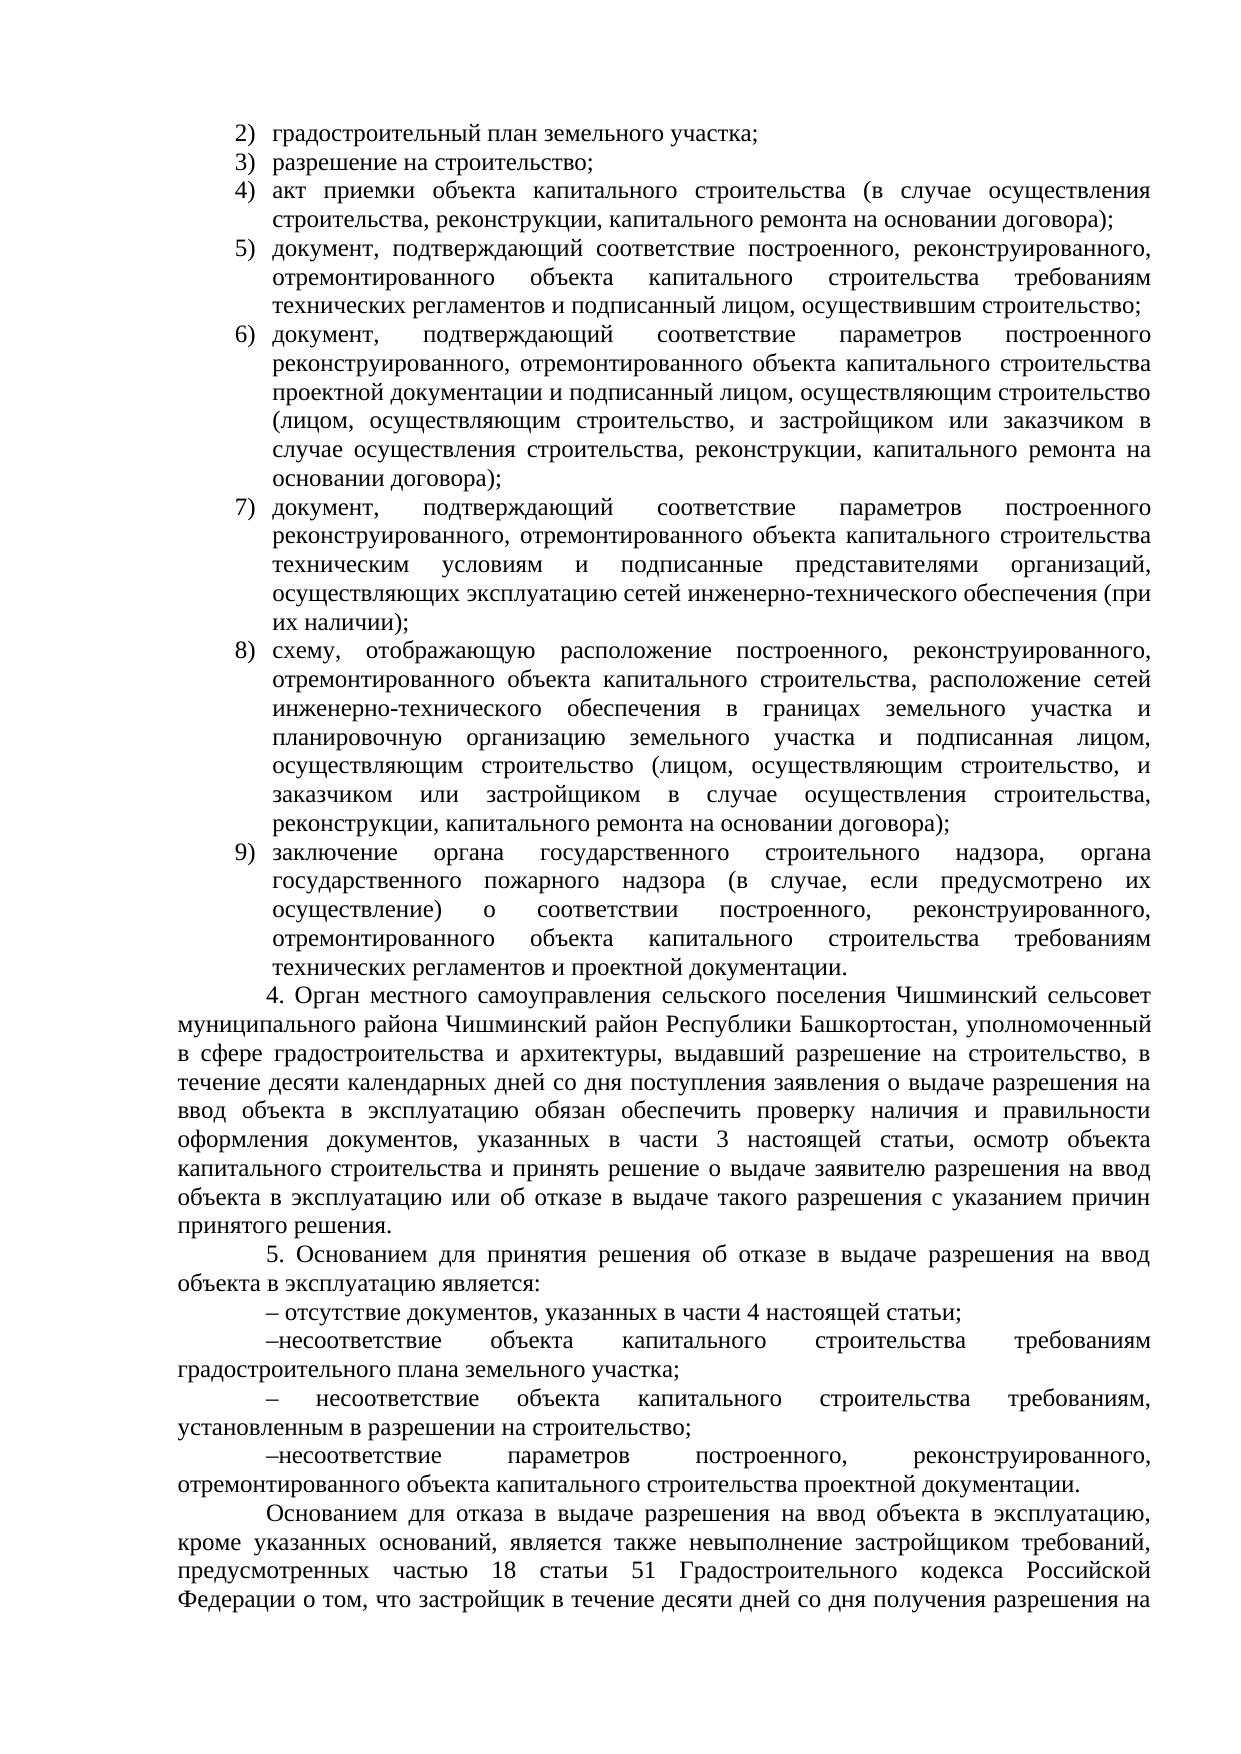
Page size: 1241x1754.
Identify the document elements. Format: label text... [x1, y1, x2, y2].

text – отсутствие документов, указанных в части 4 настоящей статьи; [177, 1297, 1152, 1326]
list документ, подтверждающий соответствие параметров построенного реконструированного, отремонтированного объекта капитального строительства проектной документации и подписанный лицом, осуществляющим строительство (лицом, осуществляющим строительство, и застройщиком или заказчиком в случае осуществления строительства, реконструкции, капитального ремонта на основании договора); [234, 319, 1152, 492]
text 5. Основанием для принятия решения об отказе в выдаче разрешения на ввод объекта в эксплуатацию является: [177, 1239, 1152, 1297]
text –несоответствие параметров построенного, реконструированного, отремонтированного объекта капитального строительства проектной документации. [177, 1441, 1152, 1498]
list заключение органа государственного строительного надзора, органа государственного пожарного надзора (в случае, если предусмотрено их осуществление) о соответствии построенного, реконструированного, отремонтированного объекта капитального строительства требованиям технических регламентов и проектной документации. [234, 837, 1152, 981]
text – несоответствие объекта капитального строительства требованиям, установленным в разрешении на строительство; [177, 1383, 1152, 1441]
list документ, подтверждающий соответствие параметров построенного реконструированного, отремонтированного объекта капитального строительства техническим условиям и подписанные представителями организаций, осуществляющих эксплуатацию сетей инженерно-технического обеспечения (при их наличии); [234, 492, 1152, 636]
text –несоответствие объекта капитального строительства требованиям градостроительного плана земельного участка; [177, 1326, 1152, 1383]
list акт приемки объекта капитального строительства (в случае осуществления строительства, реконструкции, капитального ремонта на основании договора); [234, 176, 1152, 233]
list документ, подтверждающий соответствие построенного, реконструированного, отремонтированного объекта капитального строительства требованиям технических регламентов и подписанный лицом, осуществившим строительство; [234, 233, 1152, 319]
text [177, 1498, 1152, 1613]
list схему, отображающую расположение построенного, реконструированного, отремонтированного объекта капитального строительства, расположение сетей инженерно-технического обеспечения в границах земельного участка и планировочную организацию земельного участка и подписанная лицом, осуществляющим строительство (лицом, осуществляющим строительство, и заказчиком или застройщиком в случае осуществления строительства, реконструкции, капитального ремонта на основании договора); [234, 636, 1152, 837]
text 4. Орган местного самоуправления сельского поселения Чишминский сельсовет муниципального района Чишминский район Республики Башкортостан, уполномоченный в сфере градостроительства и архитектуры, выдавший разрешение на строительство, в течение десяти календарных дней со дня поступления заявления о выдаче разрешения на ввод объекта в эксплуатацию обязан обеспечить проверку наличия и правильности оформления документов, указанных в части 3 настоящей статьи, осмотр объекта капитального строительства и принять решение о выдаче заявителю разрешения на ввод объекта в эксплуатацию или об отказе в выдаче такого разрешения с указанием причин принятого решения. [177, 981, 1152, 1239]
list градостроительный план земельного участка; [234, 118, 1152, 147]
list разрешение на строительство; [234, 147, 1152, 176]
